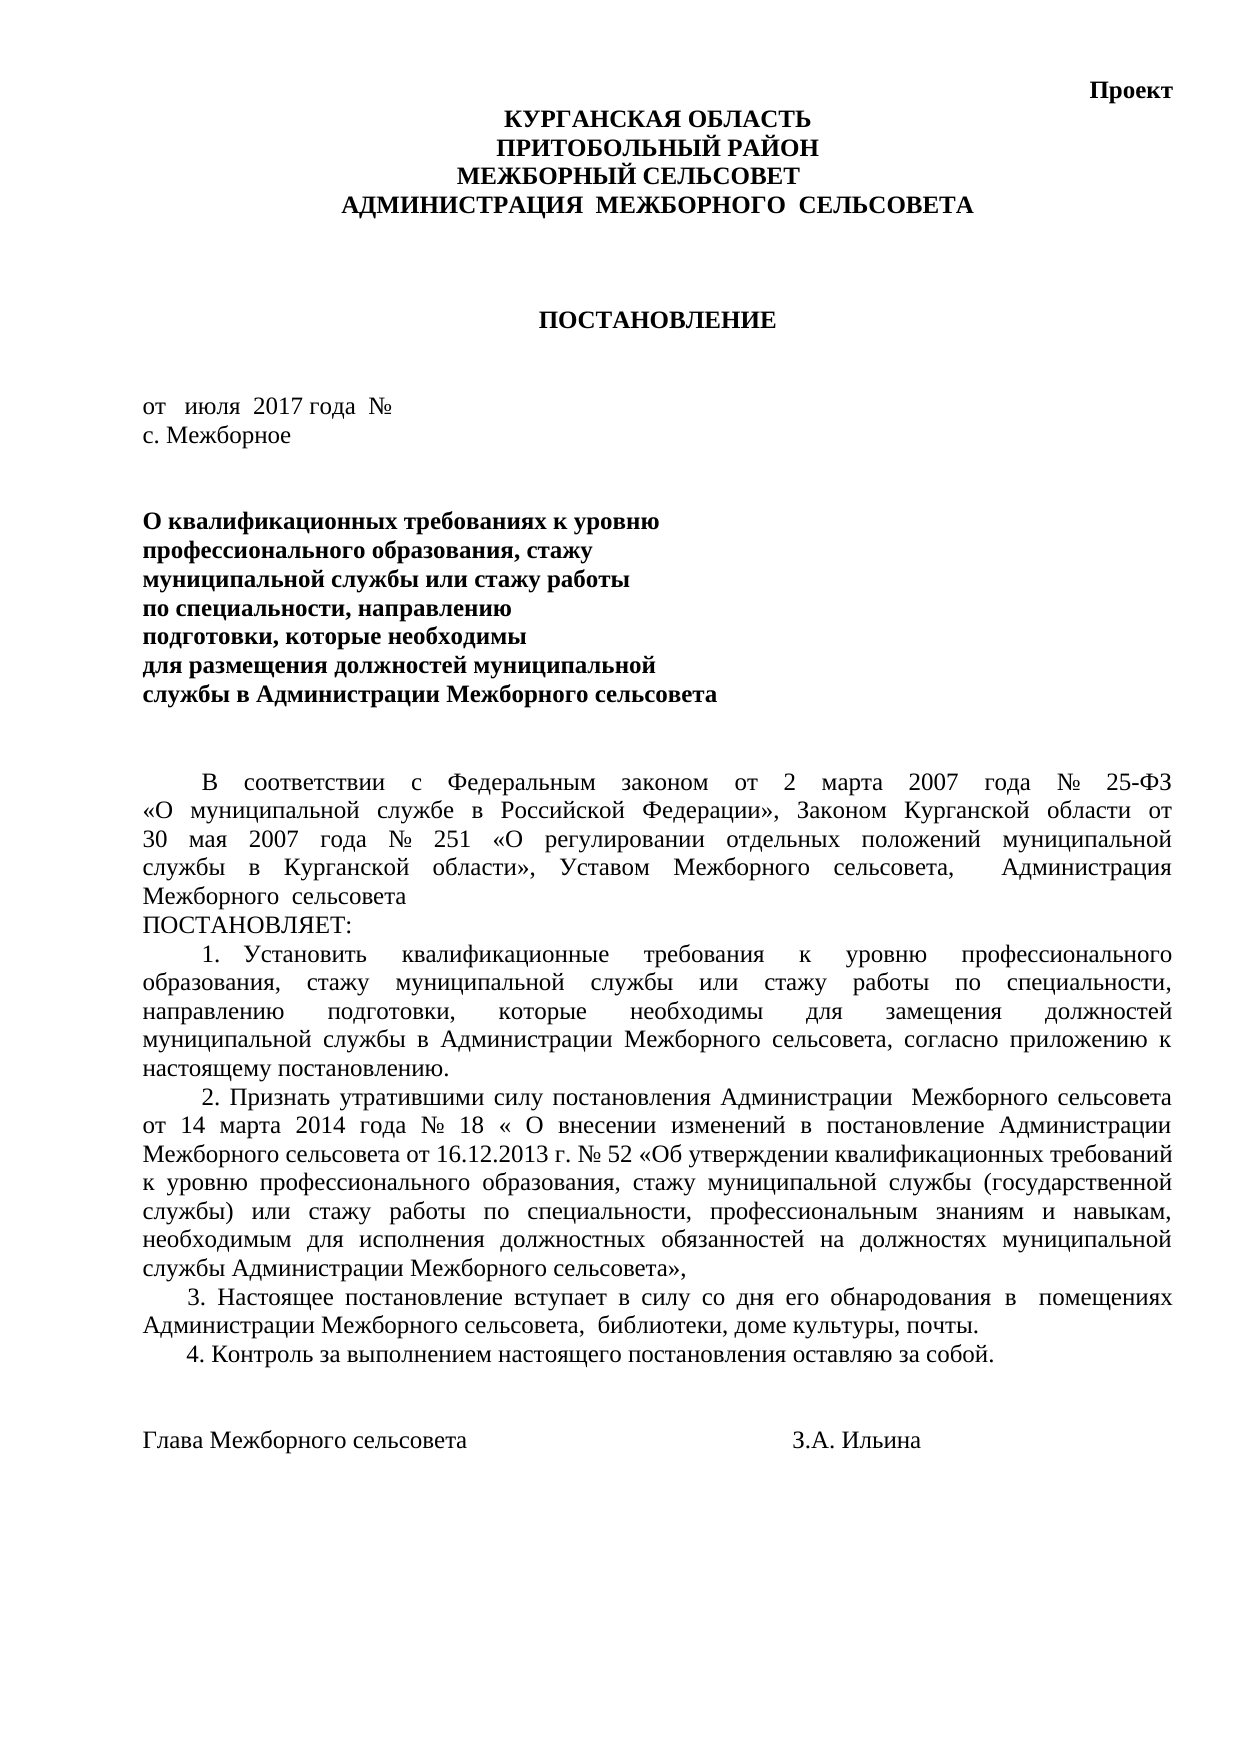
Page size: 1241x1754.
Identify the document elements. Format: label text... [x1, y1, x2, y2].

text с. Межборное [142, 420, 1173, 449]
text МЕЖБОРНЫЙ СЕЛЬСОВЕТ [142, 161, 1114, 190]
text КУРГАНСКАЯ ОБЛАСТЬ [142, 104, 1173, 133]
text Проект [142, 75, 1173, 104]
text ПОСТАНОВЛЕНИЕ [142, 305, 1173, 334]
text для размещения должностей муниципальной [142, 650, 1173, 679]
text АДМИНИСТРАЦИЯ МЕЖБОРНОГО СЕЛЬСОВЕТА [142, 190, 1173, 219]
text 4. Контроль за выполнением настоящего постановления оставляю за собой. [142, 1339, 1173, 1368]
text 2. Признать утратившими силу постановления Администрации Межборного сельсовета от 14 марта 2014 года № 18 « О внесении изменений в постановление Администрации Межборного сельсовета от 16.12.2013 г. № 52 «Об утверждении квалификационных требований к уровню профессионального образования, стажу муниципальной службы (государственной службы) или стажу работы по специальности, профессиональным знаниям и навыкам, необходимым для исполнения должностных обязанностей на должностях муниципальной службы Администрации Межборного сельсовета», [142, 1082, 1173, 1282]
text ПОСТАНОВЛЯЕТ: [142, 911, 1173, 939]
text по специальности, направлению [142, 593, 1173, 621]
text 1. Установить квалификационные требования к уровню профессионального образования, стажу муниципальной службы или стажу работы по специальности, направлению подготовки, которые необходимы для замещения должностей муниципальной службы в Администрации Межборного сельсовета, согласно приложению к настоящему постановлению. [142, 939, 1173, 1082]
text профессионального образования, стажу [142, 535, 1173, 564]
text Глава Межборного сельсовета З.А. Ильина [142, 1426, 1173, 1454]
text ПРИТОБОЛЬНЫЙ РАЙОН [142, 133, 1173, 161]
text В соответствии с Федеральным законом от 2 марта 2007 года № 25-ФЗ «О муниципальной службе в Российской Федерации», Законом Курганской области от 30 мая 2007 года № 251 «О регулировании отдельных положений муниципальной службы в Курганской области», Уставом Межборного сельсовета, Администрация Межборного сельсовета [142, 767, 1173, 910]
text службы в Администрации Межборного сельсовета [142, 679, 1173, 708]
text 3. Настоящее постановление вступает в силу со дня его обнародования в помещениях Администрации Межборного сельсовета, библиотеки, доме культуры, почты. [142, 1282, 1173, 1339]
text муниципальной службы или стажу работы [142, 564, 1173, 593]
text подготовки, которые необходимы [142, 621, 1173, 650]
text от июля 2017 года № [142, 391, 1173, 420]
text О квалификационных требованиях к уровню [142, 506, 1173, 535]
